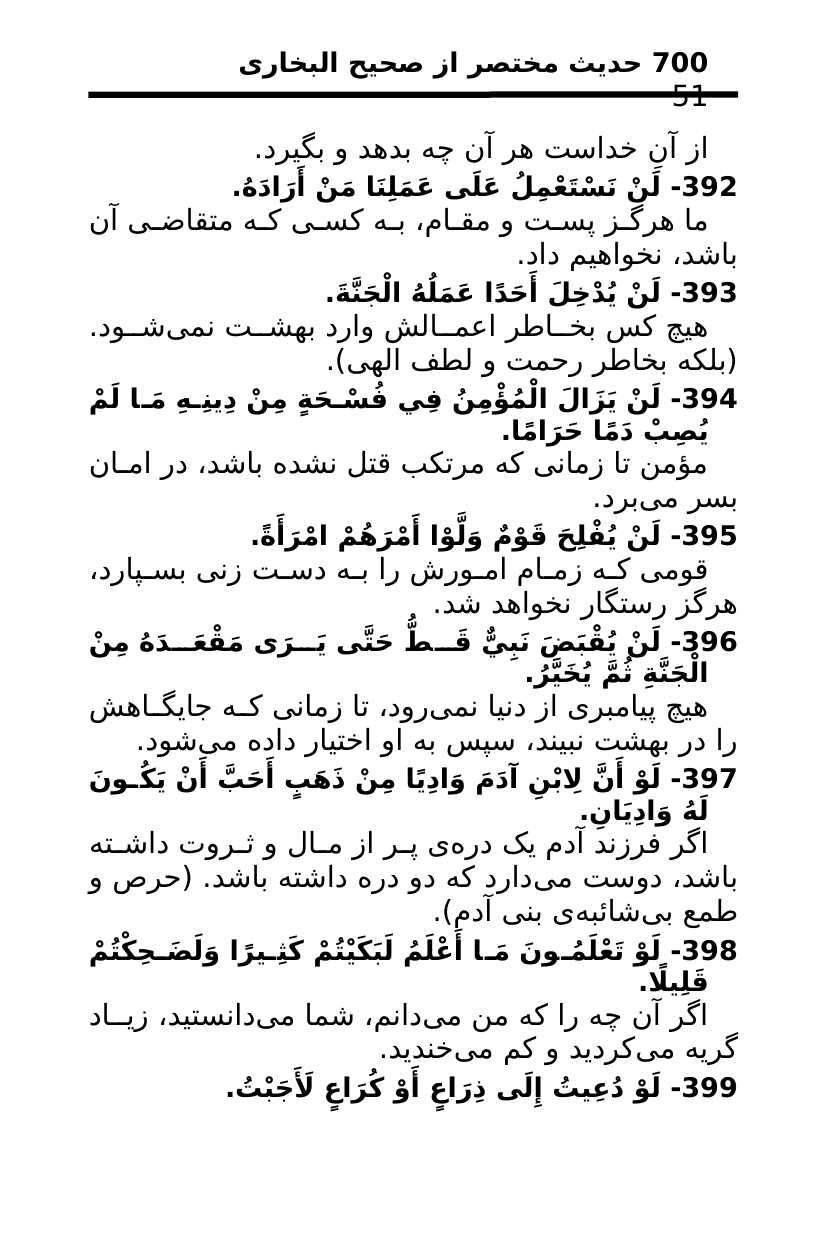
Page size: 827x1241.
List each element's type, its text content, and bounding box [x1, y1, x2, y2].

text 399- لَوْ دُعِيتُ إِلَى ذِرَاعٍ أَوْ كُرَاعٍ لَأَجَبْتُ. [89, 1072, 738, 1104]
text 394- لَنْ يَزَالَ الْمُؤْمِنُ فِي فُسْحَةٍ مِنْ دِينِهِ مَا لَمْ يُصِبْ دَمًا حَرَامًا. [89, 383, 738, 446]
text مؤمن تا زمانی که مرتکب قتل نشده باشد، در امان بسر می‌برد. [89, 446, 738, 514]
text 392- لَنْ نَسْتَعْمِلُ عَلَى عَمَلِنَا مَنْ أَرَادَهُ. [89, 172, 738, 203]
text ما هرگز پست و مقام، به کسی که متقاضی آن باشد، نخواهیم داد. [89, 203, 738, 271]
text هیچ کس بخاطر اعمالش وارد بهشت نمی‌شود. (بلکه بخاطر رحمت و لطف الهی). [89, 309, 738, 377]
text هیچ پیامبری از دنیا نمی‌رود، تا زمانی که جایگاهش را در بهشت نبیند، سپس به او اختیار داده می‌شود. [89, 689, 738, 757]
text اگر فرزند آدم یک دره‌ی پر از مال و ثروت داشته باشد، دوست می‌دارد که دو دره داشته باشد. (حرص و طمع بی‌شائبه‌ی بنی آدم). [89, 827, 738, 928]
text 393- لَنْ يُدْخِلَ أَحَدًا عَمَلُهُ الْجَنَّةَ. [89, 277, 738, 309]
text قومی که زمام امورش را به دست زنی بسپارد، هرگز رستگار نخواهد شد. [89, 552, 738, 620]
text از آنِ خداست هر آن چه بدهد و بگیرد. [89, 132, 738, 166]
text 397- لَوْ أَنَّ لِابْنِ آدَمَ وَادِيًا مِنْ ذَهَبٍ أَحَبَّ أَنْ يَكُونَ لَهُ وَادِيَانِ. [89, 763, 738, 827]
text 396- لَنْ يُقْبَضَ نَبِيٌّ قَطُّ حَتَّى يَرَى مَقْعَدَهُ مِنْ الْجَنَّةِ ثُمَّ يُخَيَّرُ. [89, 626, 738, 689]
text اگر آن چه را که من می‌دانم، شما می‌دانستید، زیاد گریه می‌کردید و کم می‌خندید. [89, 998, 738, 1066]
text 398- لَوْ تَعْلَمُونَ مَا أَعْلَمُ لَبَكَيْتُمْ كَثِيرًا وَلَضَحِكْتُمْ قَلِيلًا. [89, 935, 738, 998]
text 395- لَنْ يُفْلِحَ قَوْمٌ وَلَّوْا أَمْرَهُمْ امْرَأَةً. [89, 521, 738, 552]
